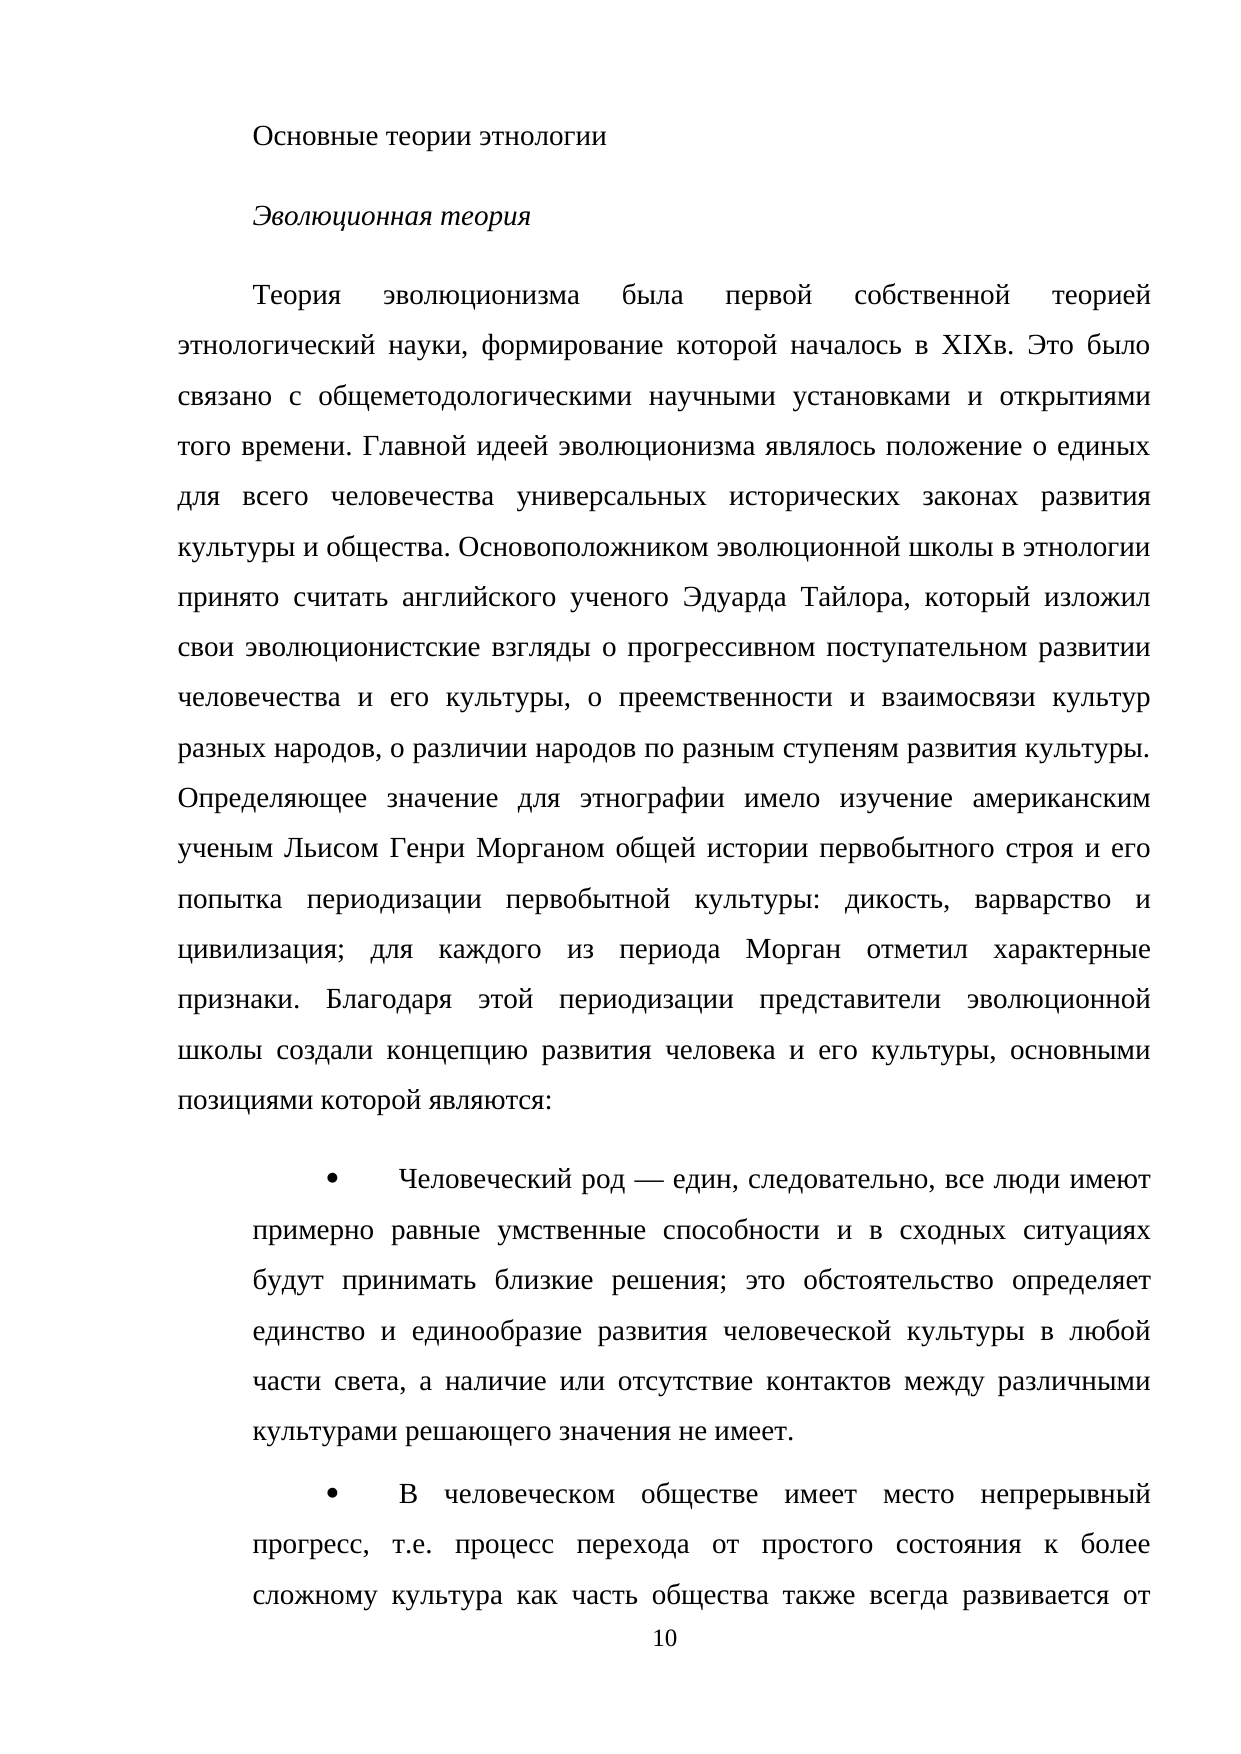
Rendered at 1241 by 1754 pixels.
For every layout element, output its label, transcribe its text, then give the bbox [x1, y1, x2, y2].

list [252, 1476, 1152, 1610]
list Человеческий род — един, следовательно, все люди имеют примерно равные умственные способности и в сходных ситуациях будут принимать близкие решения; это обстоятельство определяет единство и единообразие развития человеческой культуры в любой части света, а наличие или отсутствие контактов между различными культурами решающего значения не имеет. [252, 1162, 1152, 1447]
text Основные теории этнологии [177, 118, 1152, 152]
text Теория эволюционизма была первой собственной теорией этнологический науки, формирование которой началось в XIXв. Это было связано с общеметодологическими научными установками и открытиями того времени. Главной идеей эволюционизма являлось положение о единых для всего человечества универсальных исторических законах развития культуры и общества. Основоположником эволюционной школы в этнологии принято считать английского ученого Эдуарда Тайлора, который изложил свои эволюционистские взгляды о прогрессивном поступательном развитии человечества и его культуры, о преемственности и взаимосвязи культур разных народов, о различии народов по разным ступеням развития культуры. Определяющее значение для этнографии имело изучение американским ученым Льисом Генри Морганом общей истории первобытного строя и его попытка периодизации первобытной культуры: дикость, варварство и цивилизация; для каждого из периода Морган отметил характерные признаки. Благодаря этой периодизации представители эволюционной школы создали концепцию развития человека и его культуры, основными позициями которой являются: [177, 277, 1152, 1116]
text Эволюционная теория [177, 198, 1152, 231]
